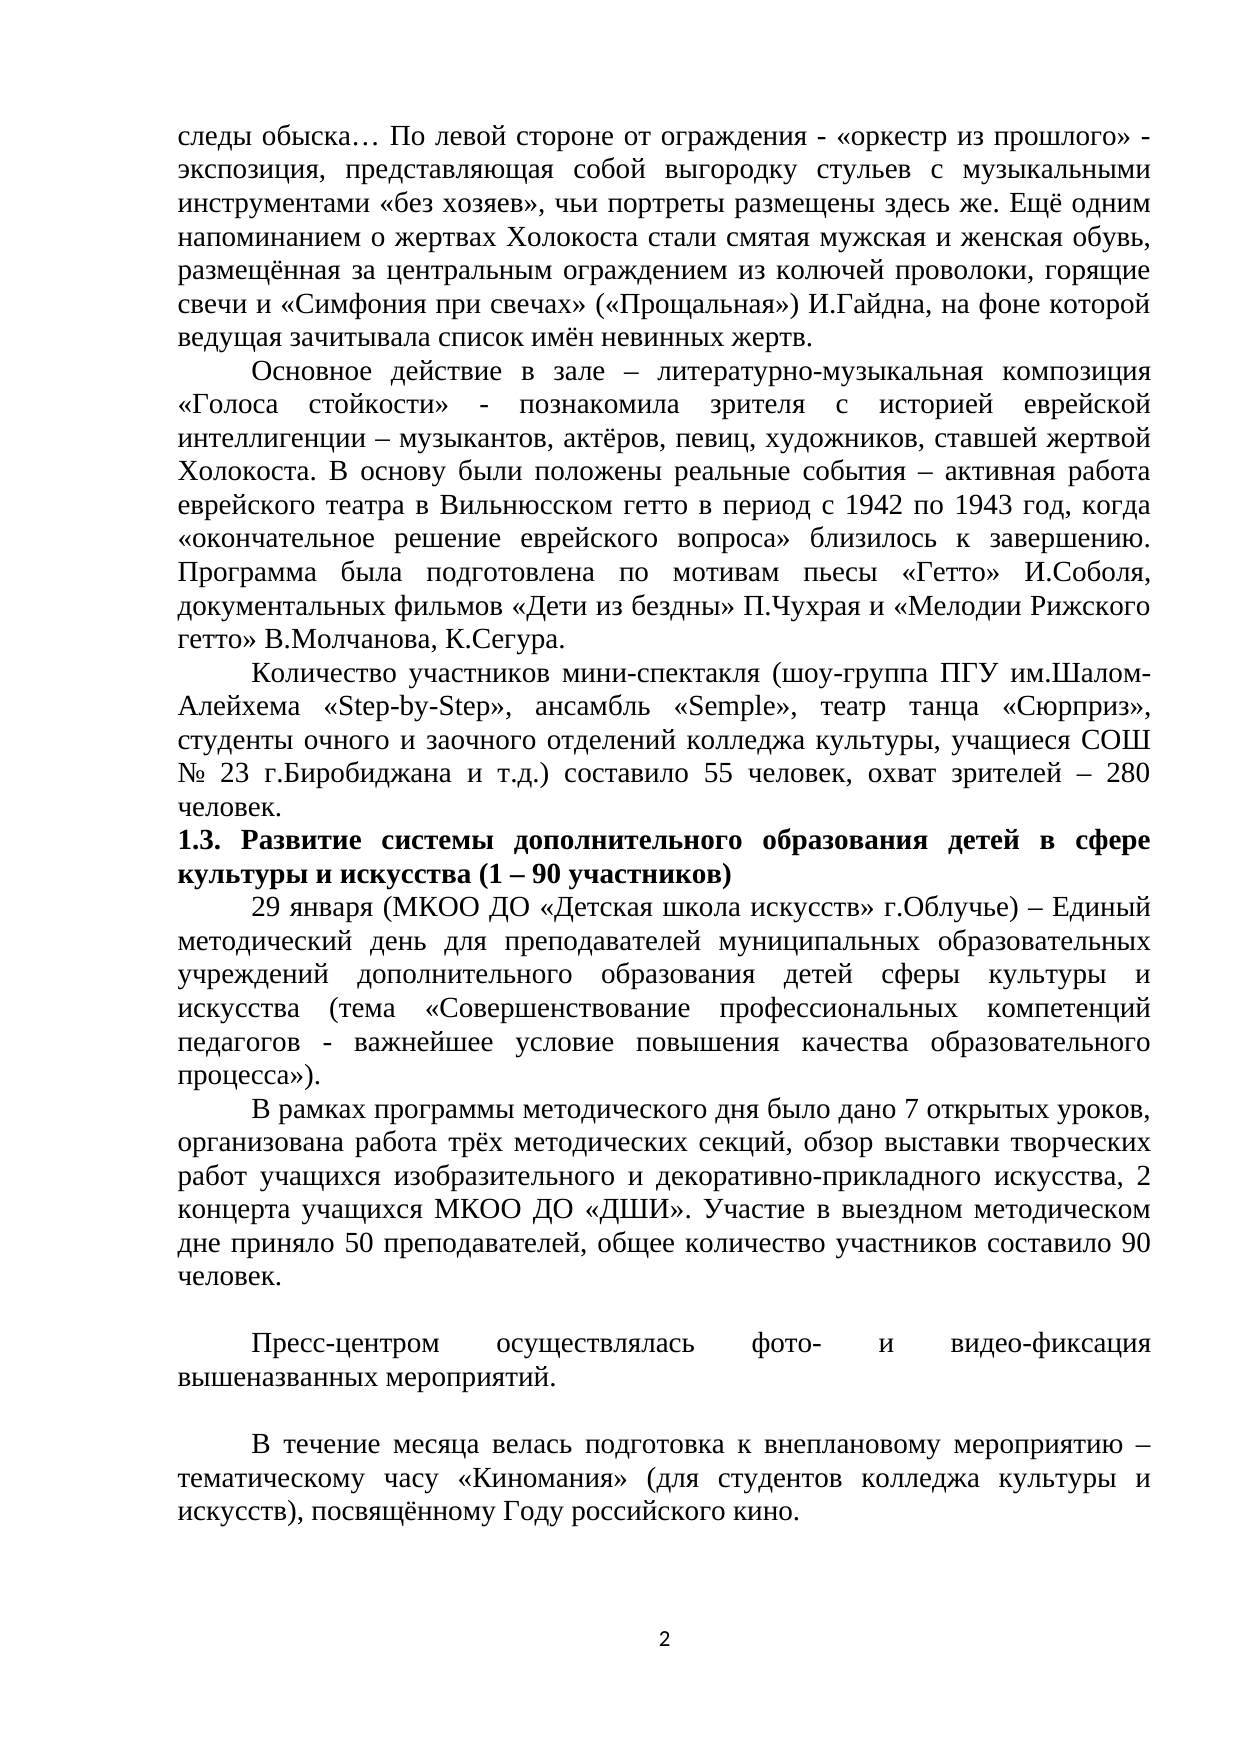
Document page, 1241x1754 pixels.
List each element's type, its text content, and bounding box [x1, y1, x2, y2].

text 1.3. Развитие системы дополнительного образования детей в сфере культуры и искусства (1 – 90 участников) [177, 822, 1152, 889]
text Пресс-центром осуществлялась фото- и видео-фиксация вышеназванных мероприятий. [177, 1326, 1152, 1393]
text В течение месяца велась подготовка к внеплановому мероприятию – тематическому часу «Киномания» (для студентов колледжа культуры и искусств), посвящённому Году российского кино. [177, 1426, 1152, 1527]
text 29 января (МКОО ДО «Детская школа искусств» г.Облучье) – Единый методический день для преподавателей муниципальных образовательных учреждений дополнительного образования детей сферы культуры и искусства (тема «Совершенствование профессиональных компетенций педагогов - важнейшее условие повышения качества образовательного процесса»). [177, 889, 1152, 1091]
text Количество участников мини-спектакля (шоу-группа ПГУ им.Шалом-Алейхема «Step-by-Step», ансамбль «Semple», театр танца «Сюрприз», студенты очного и заочного отделений колледжа культуры, учащиеся СОШ № 23 г.Биробиджана и т.д.) составило 55 человек, охват зрителей – 280 человек. [177, 655, 1152, 822]
text Основное действие в зале – литературно-музыкальная композиция «Голоса стойкости» - познакомила зрителя с историей еврейской интеллигенции – музыкантов, актёров, певиц, художников, ставшей жертвой Холокоста. В основу были положены реальные события – активная работа еврейского театра в Вильнюсском гетто в период с 1942 по 1943 год, когда «окончательное решение еврейского вопроса» близилось к завершению. Программа была подготовлена по мотивам пьесы «Гетто» И.Соболя, документальных фильмов «Дети из бездны» П.Чухрая и «Мелодии Рижского гетто» В.Молчанова, К.Сегура. [177, 353, 1152, 655]
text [177, 118, 1152, 353]
text В рамках программы методического дня было дано 7 открытых уроков, организована работа трёх методических секций, обзор выставки творческих работ учащихся изобразительного и декоративно-прикладного искусства, 2 концерта учащихся МКОО ДО «ДШИ». Участие в выездном методическом дне приняло 50 преподавателей, общее количество участников составило 90 человек. [177, 1091, 1152, 1292]
